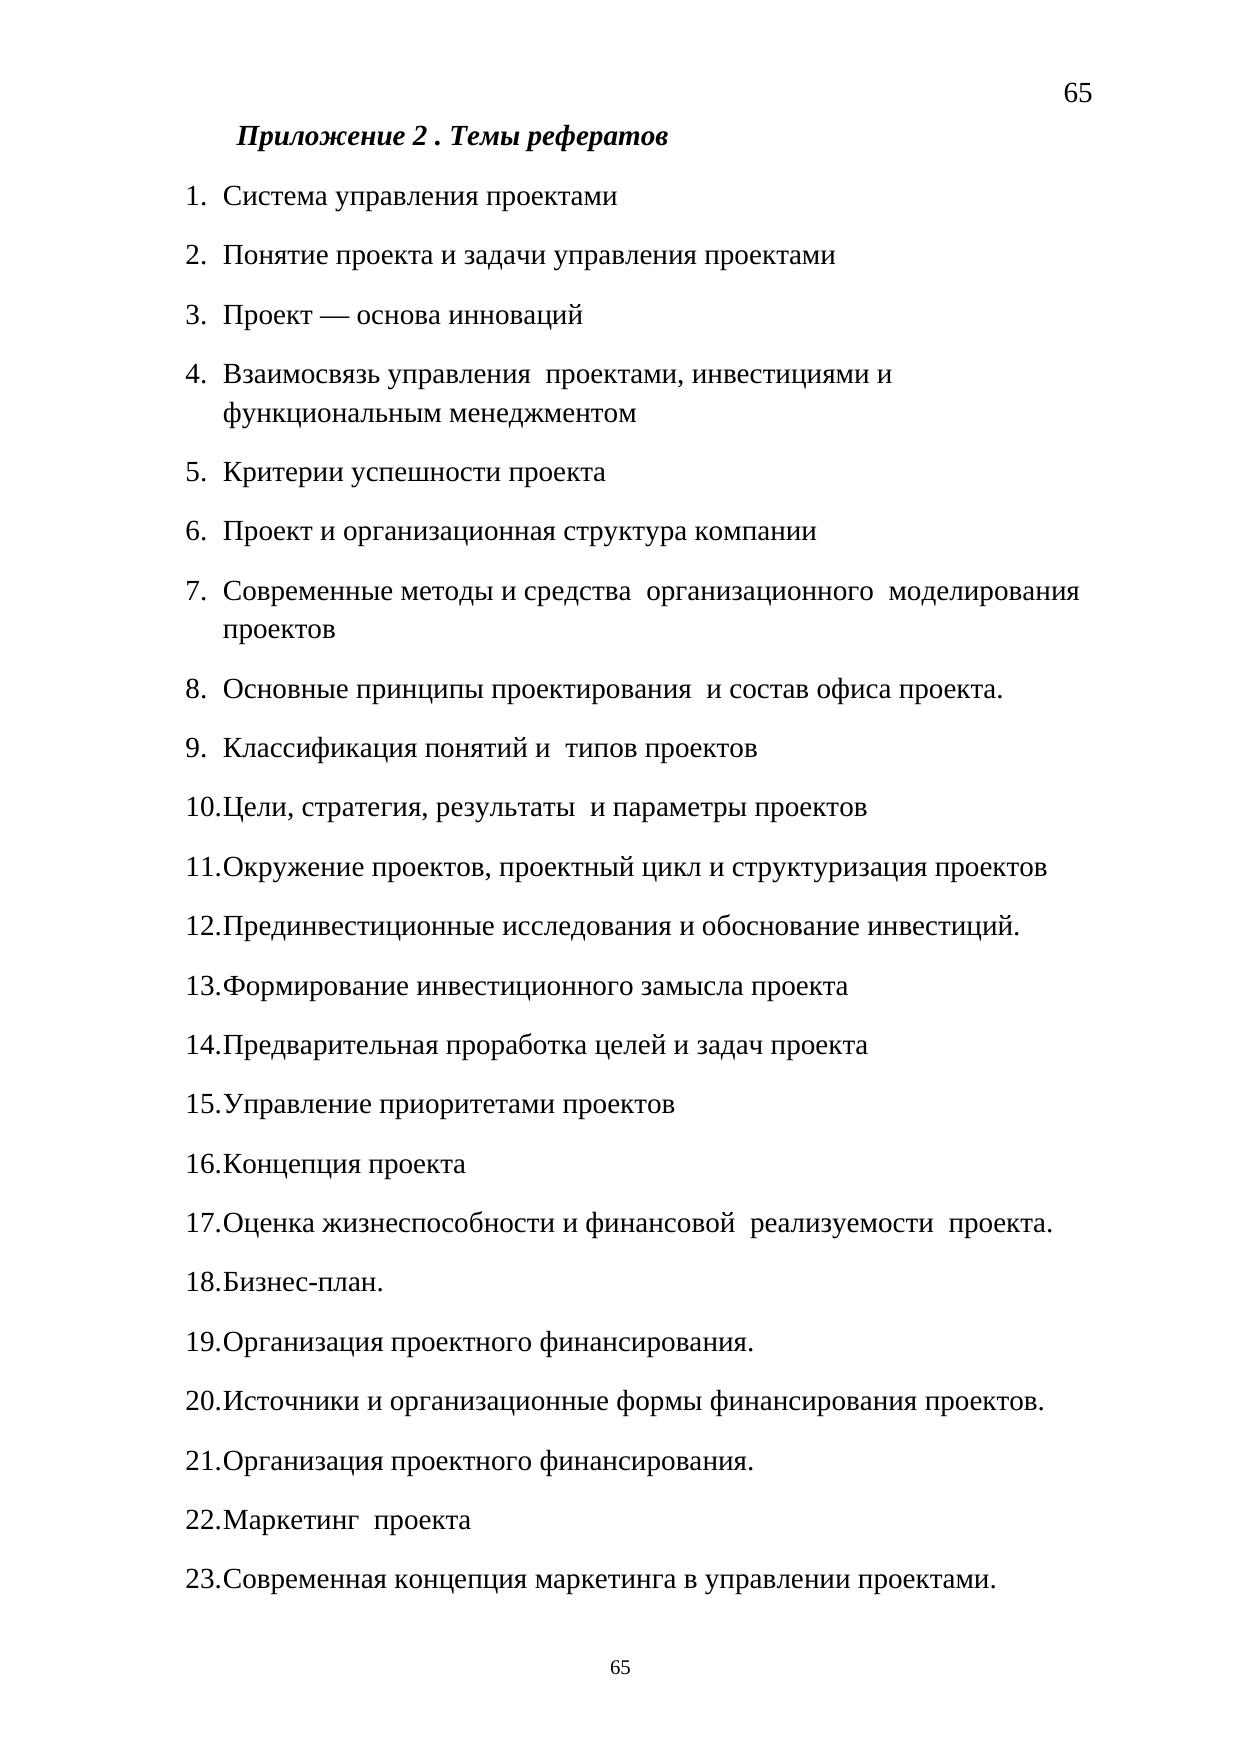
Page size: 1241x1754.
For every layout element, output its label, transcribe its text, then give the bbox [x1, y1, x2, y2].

list Источники и организационные формы финансирования проектов. [185, 1383, 1092, 1417]
list Современные методы и средства организационного моделирования проектов [185, 573, 1092, 645]
list Организация проектного финансирования. [185, 1443, 1092, 1476]
list Основные принципы проектирования и состав офиса проекта. [185, 671, 1092, 704]
list Проект и организационная структура компании [185, 513, 1092, 547]
text Приложение 2 . Темы рефератов [148, 118, 1092, 152]
list Формирование инвестиционного замысла проекта [185, 968, 1092, 1001]
list Критерии успешности проекта [185, 454, 1092, 488]
list Маркетинг проекта [185, 1502, 1092, 1536]
list Предварительная проработка целей и задач проекта [185, 1027, 1092, 1061]
list Классификация понятий и типов проектов [185, 730, 1092, 764]
list Управление приоритетами проектов [185, 1086, 1092, 1120]
list Система управления проектами [185, 178, 1092, 212]
list Современная концепция маркетинга в управлении проектами. [185, 1561, 1092, 1595]
list Прединвестиционные исследования и обоснование инвестиций. [185, 908, 1092, 942]
list Проект — основа инноваций [185, 297, 1092, 330]
list Понятие проекта и задачи управления проектами [185, 237, 1092, 271]
list Концепция проекта [185, 1146, 1092, 1179]
list Бизнес-план. [185, 1264, 1092, 1298]
list Организация проектного финансирования. [185, 1324, 1092, 1357]
list Взаимосвязь управления проектами, инвестициями и функциональным менеджментом [185, 356, 1092, 428]
list Оценка жизнеспособности и финансовой реализуемости проекта. [185, 1205, 1092, 1239]
list Цели, стратегия, результаты и параметры проектов [185, 789, 1092, 823]
list Окружение проектов, проектный цикл и структуризация проектов [185, 849, 1092, 882]
